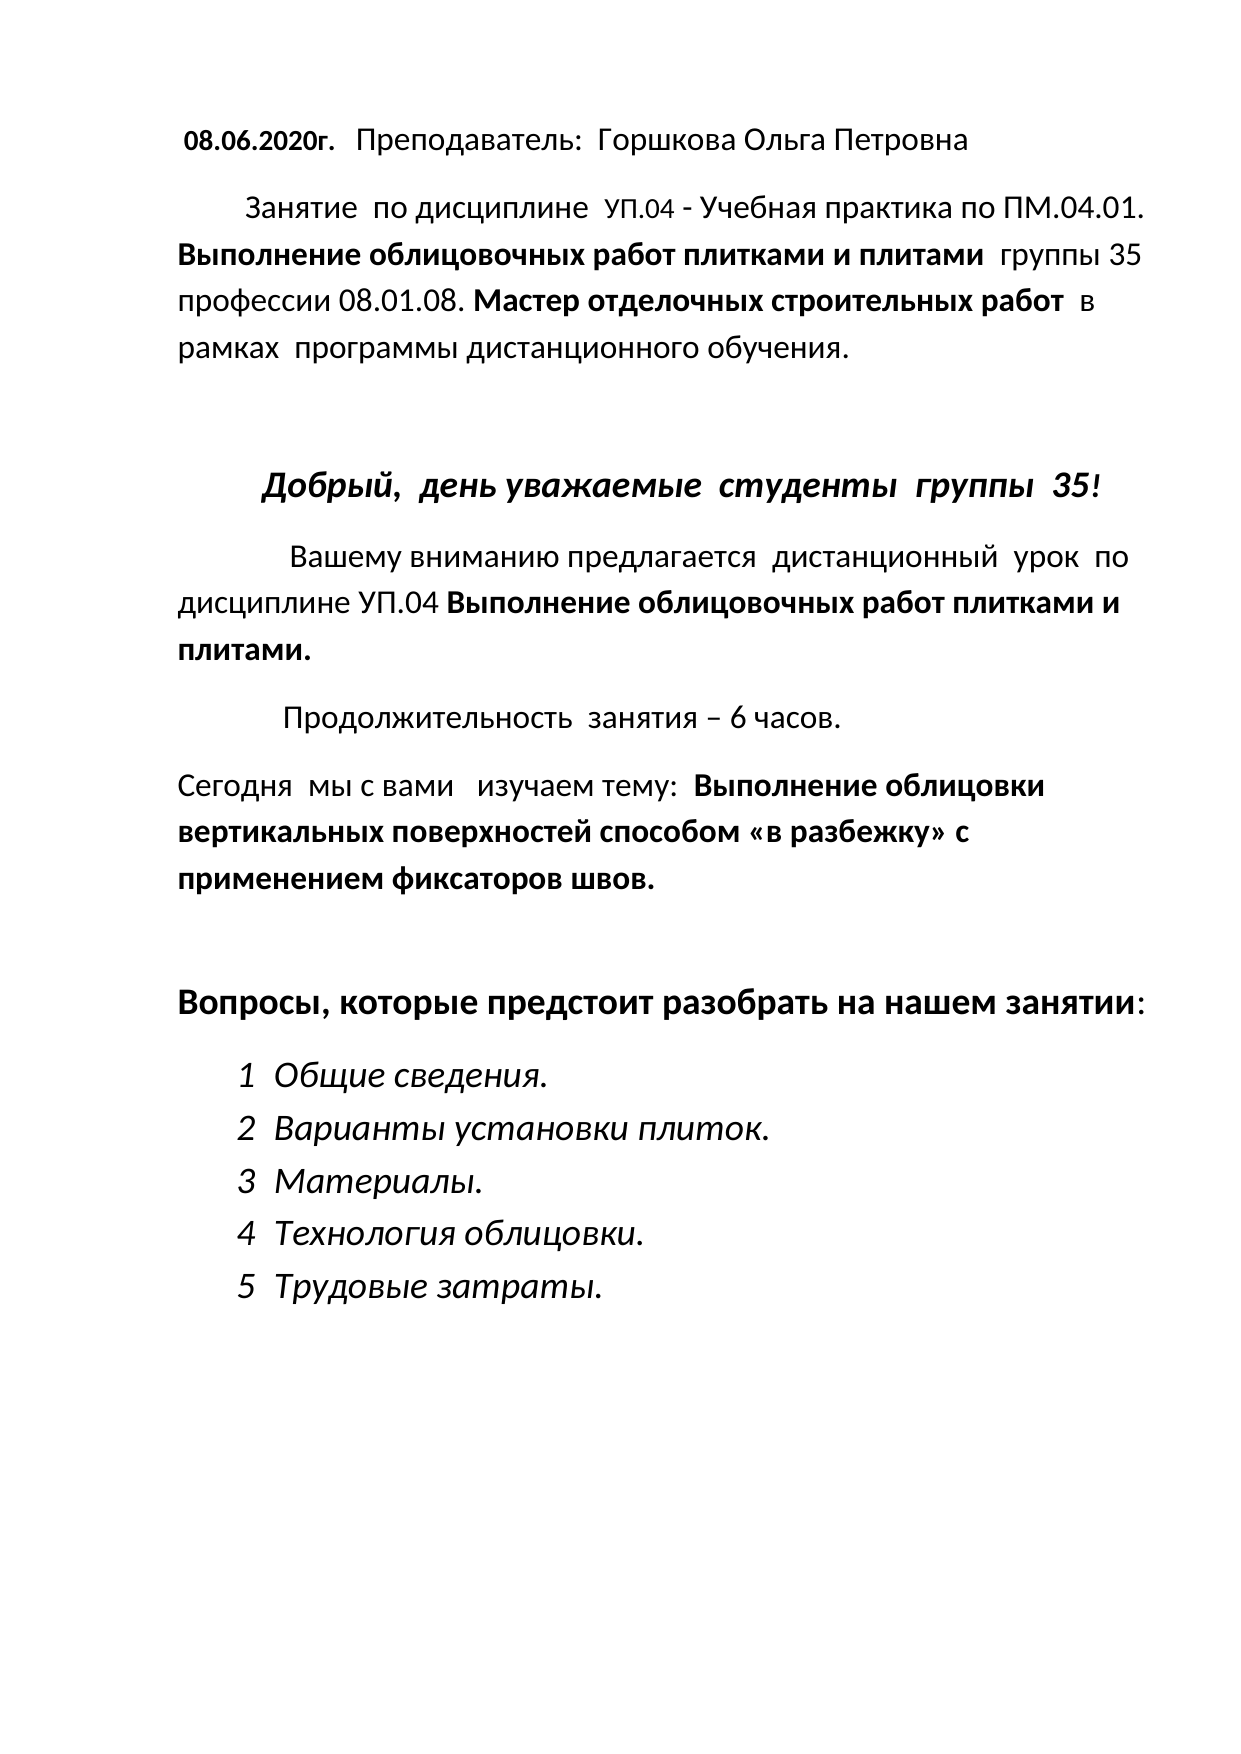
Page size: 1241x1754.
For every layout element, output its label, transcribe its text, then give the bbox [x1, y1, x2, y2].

list Варианты установки плиток. [236, 1104, 1152, 1150]
text Продолжительность занятия – 6 часов. [177, 696, 1152, 737]
list Материалы. [236, 1157, 1152, 1202]
text Вопросы, которые предстоит разобрать на нашем занятии: [177, 978, 1152, 1023]
list Технология облицовки. [236, 1209, 1152, 1255]
text 08.06.2020г. Преподаватель: Горшкова Ольга Петровна [177, 118, 1152, 159]
list Общие сведения. [236, 1051, 1152, 1097]
text Занятие по дисциплине УП.04 - Учебная практика по ПМ.04.01. Выполнение облицовочных работ плитками и плитами группы 35 профессии 08.01.08. Мастер отделочных строительных работ в рамках программы дистанционного обучения. [177, 186, 1152, 367]
text Сегодня мы с вами изучаем тему: Выполнение облицовки вертикальных поверхностей способом «в разбежку» с применением фиксаторов швов. [177, 763, 1152, 898]
text Добрый, день уважаемые студенты группы 35! [177, 461, 1152, 507]
list Трудовые затраты. [236, 1262, 1152, 1308]
text Вашему вниманию предлагается дистанционный урок по дисциплине УП.04 Выполнение облицовочных работ плитками и плитами. [177, 535, 1152, 669]
